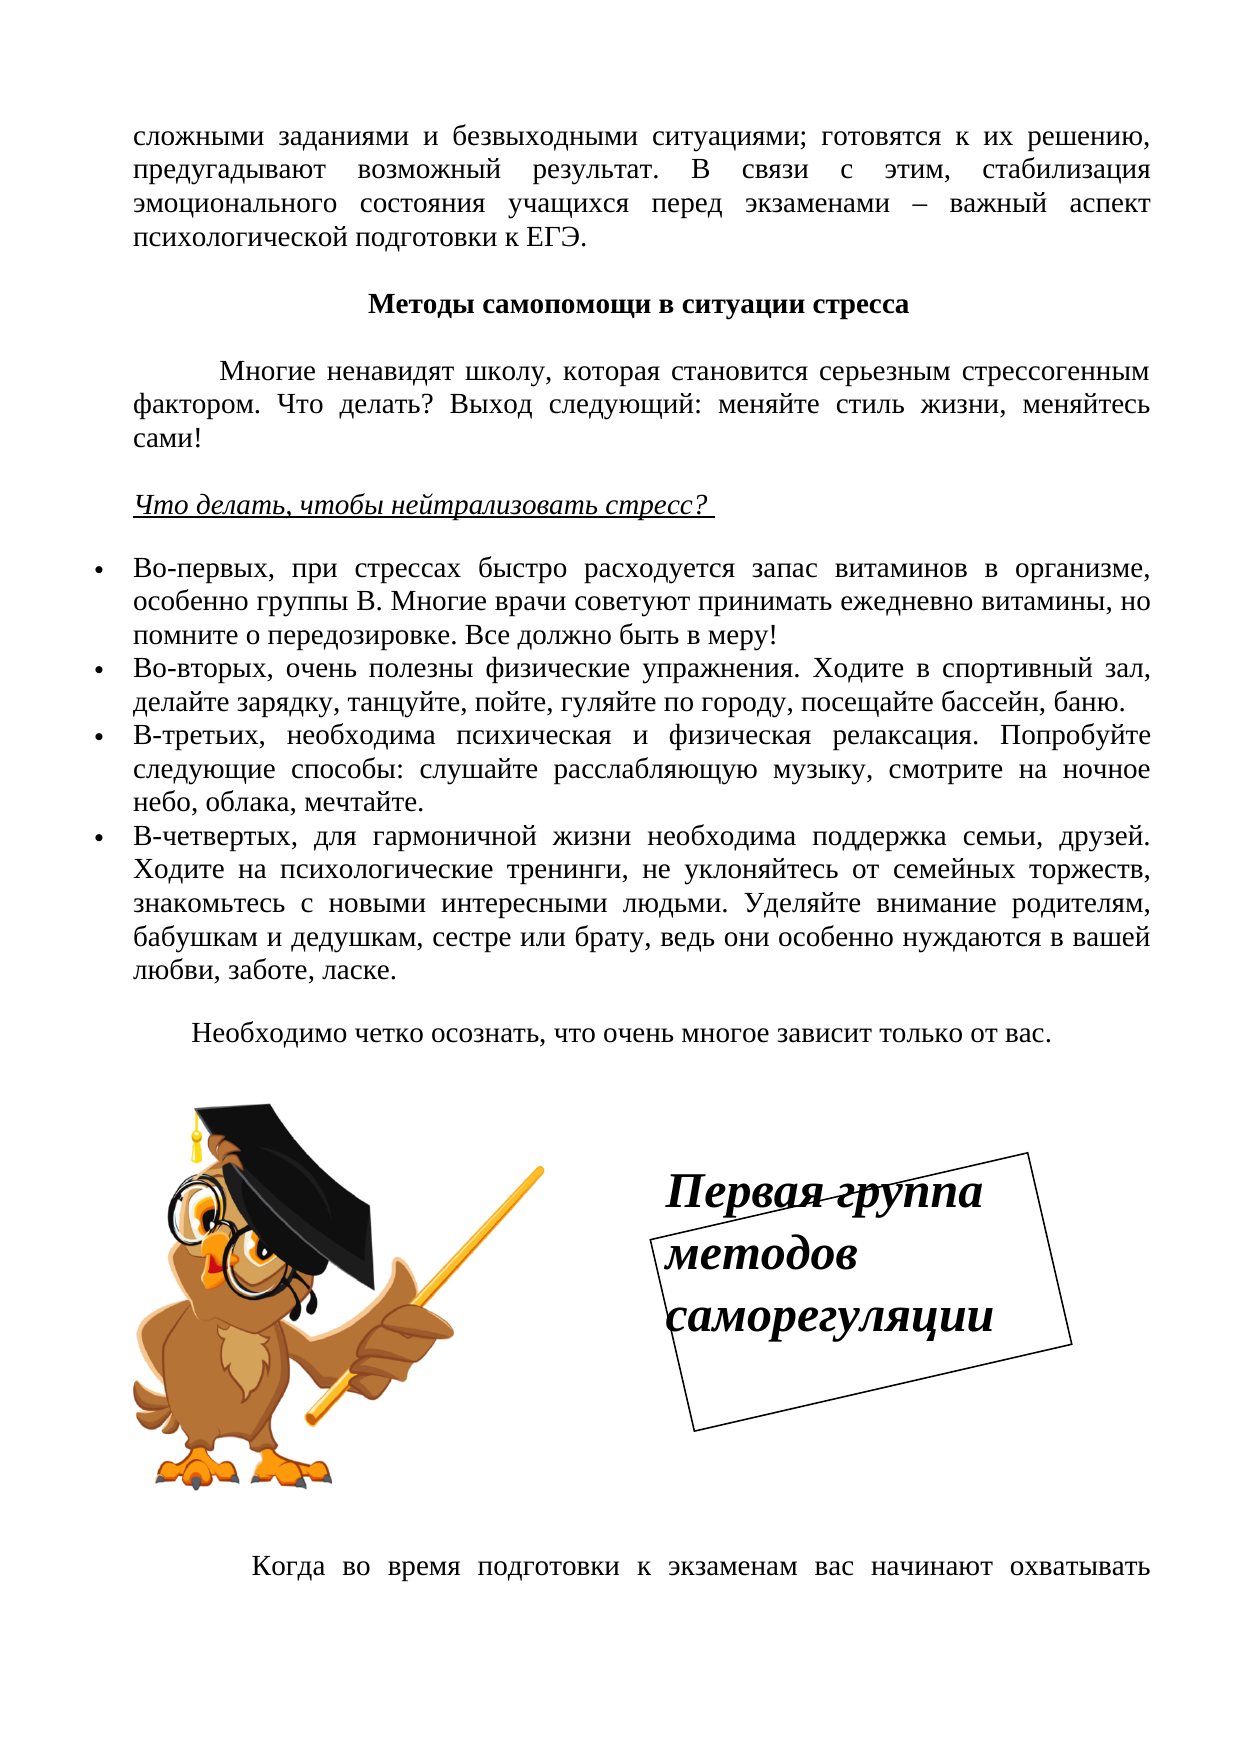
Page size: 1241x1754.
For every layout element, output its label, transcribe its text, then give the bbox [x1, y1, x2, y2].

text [133, 1082, 1152, 1582]
list В-третьих, необходима психическая и физическая релаксация. Попробуйте следующие способы: слушайте расслабляющую музыку, смотрите на ночное небо, облака, мечтайте. [95, 717, 1152, 818]
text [133, 118, 1152, 252]
text Методы самопомощи в ситуации стресса [133, 252, 1152, 319]
text Необходимо четко осознать, что очень многое зависит только от вас. [133, 1015, 1152, 1048]
picture [132, 1082, 566, 1509]
text Многие ненавидят школу, которая становится серьезным стрессогенным фактором. Что делать? Выход следующий: меняйте стиль жизни, меняйтесь сами! [133, 319, 1152, 453]
text Что делать, чтобы нейтрализовать стресс? [133, 453, 1152, 521]
list В-четвертых, для гармоничной жизни необходима поддержка семьи, друзей. Ходите на психологические тренинги, не уклоняйтесь от семейных торжеств, знакомьтесь с новыми интересными людьми. Уделяйте внимание родителям, бабушкам и дедушкам, сестре или брату, ведь они особенно нуждаются в вашей любви, заботе, ласке. [95, 818, 1152, 986]
list Во-первых, при стрессах быстро расходуется запас витаминов в организме, особенно группы В. Многие врачи советуют принимать ежедневно витамины, но помните о передозировке. Все должно быть в меру! [95, 550, 1152, 650]
list Во-вторых, очень полезны физические упражнения. Ходите в спортивный зал, делайте зарядку, танцуйте, пойте, гуляйте по городу, посещайте бассейн, баню. [95, 650, 1152, 717]
